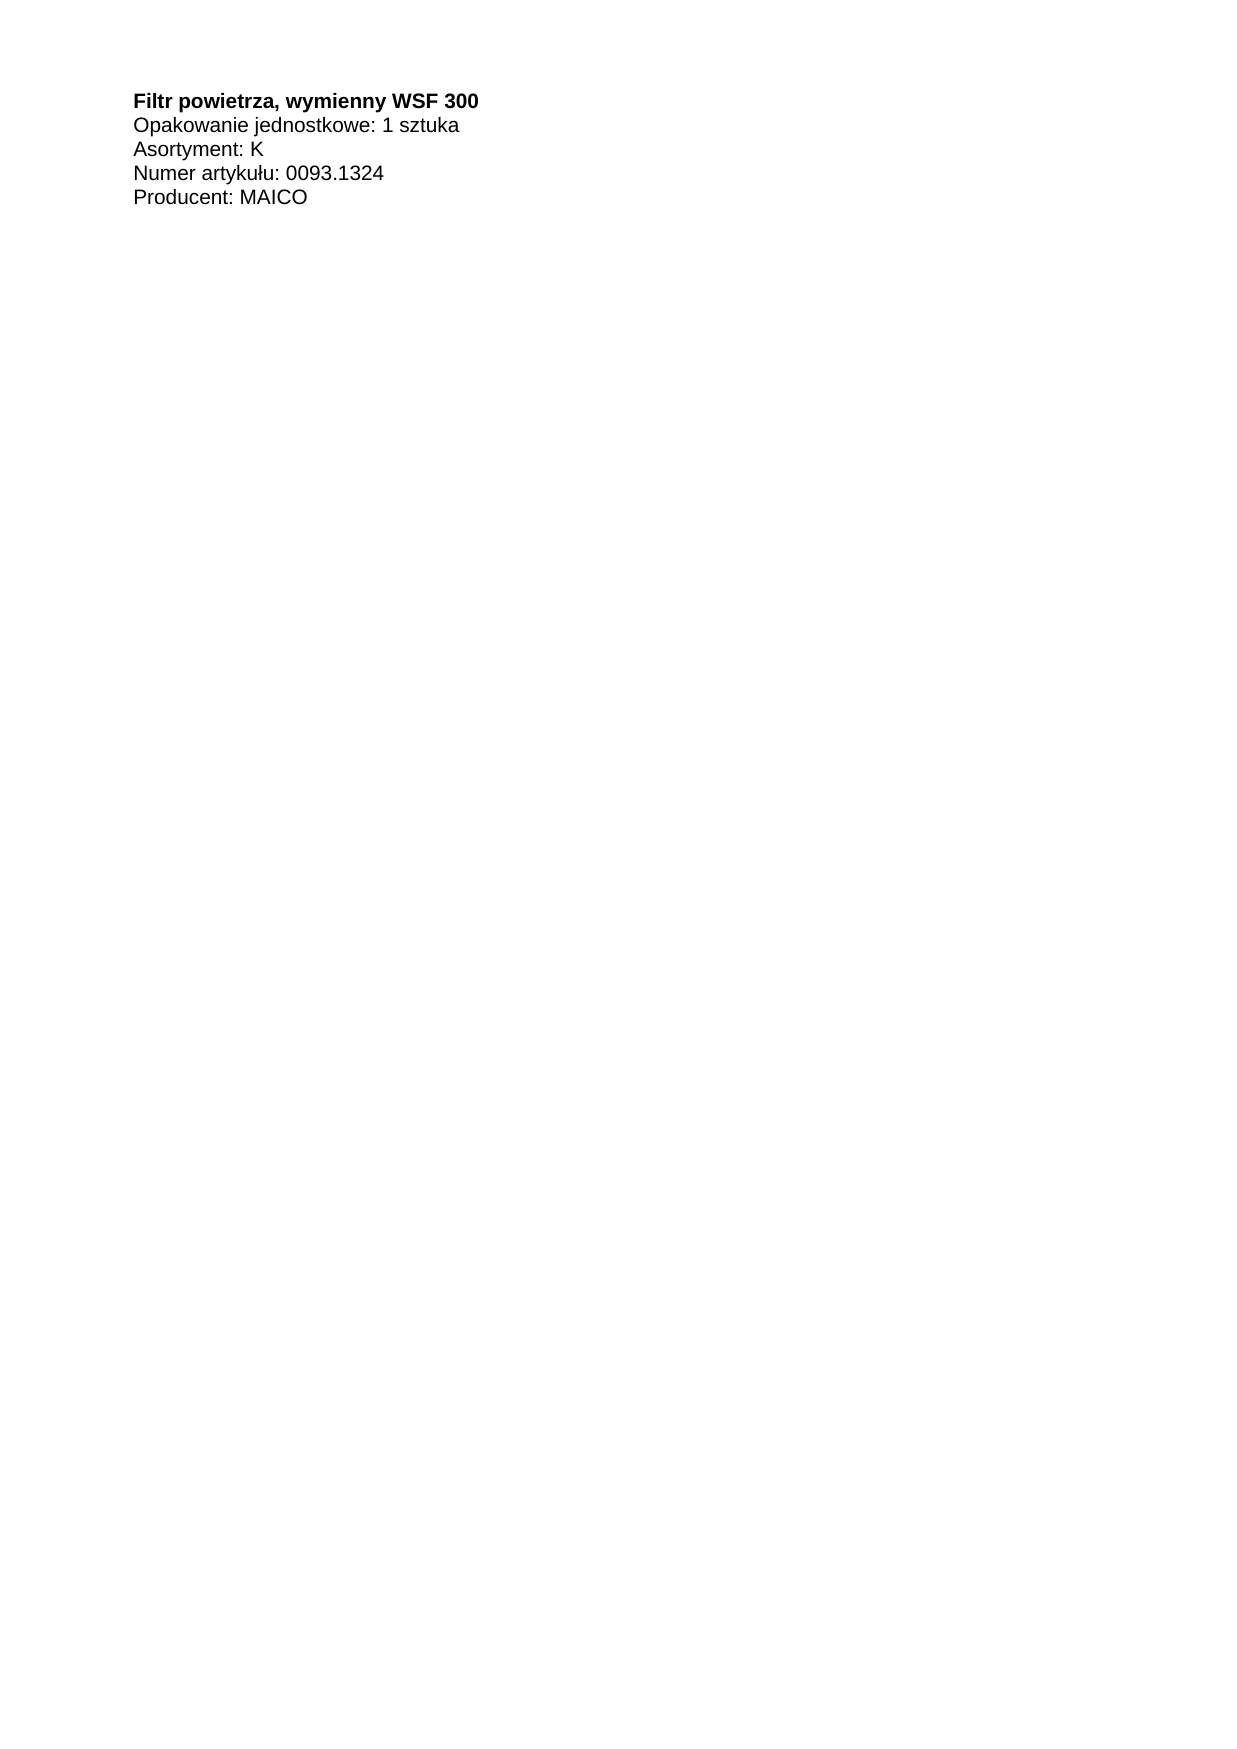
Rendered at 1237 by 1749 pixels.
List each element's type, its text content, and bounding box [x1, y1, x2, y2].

text Filtr powietrza, wymienny WSF 300Opakowanie jednostkowe: 1 sztukaAsortyment: K Numer artykułu: 0093.1324Producent: MAICO [133, 89, 1148, 208]
